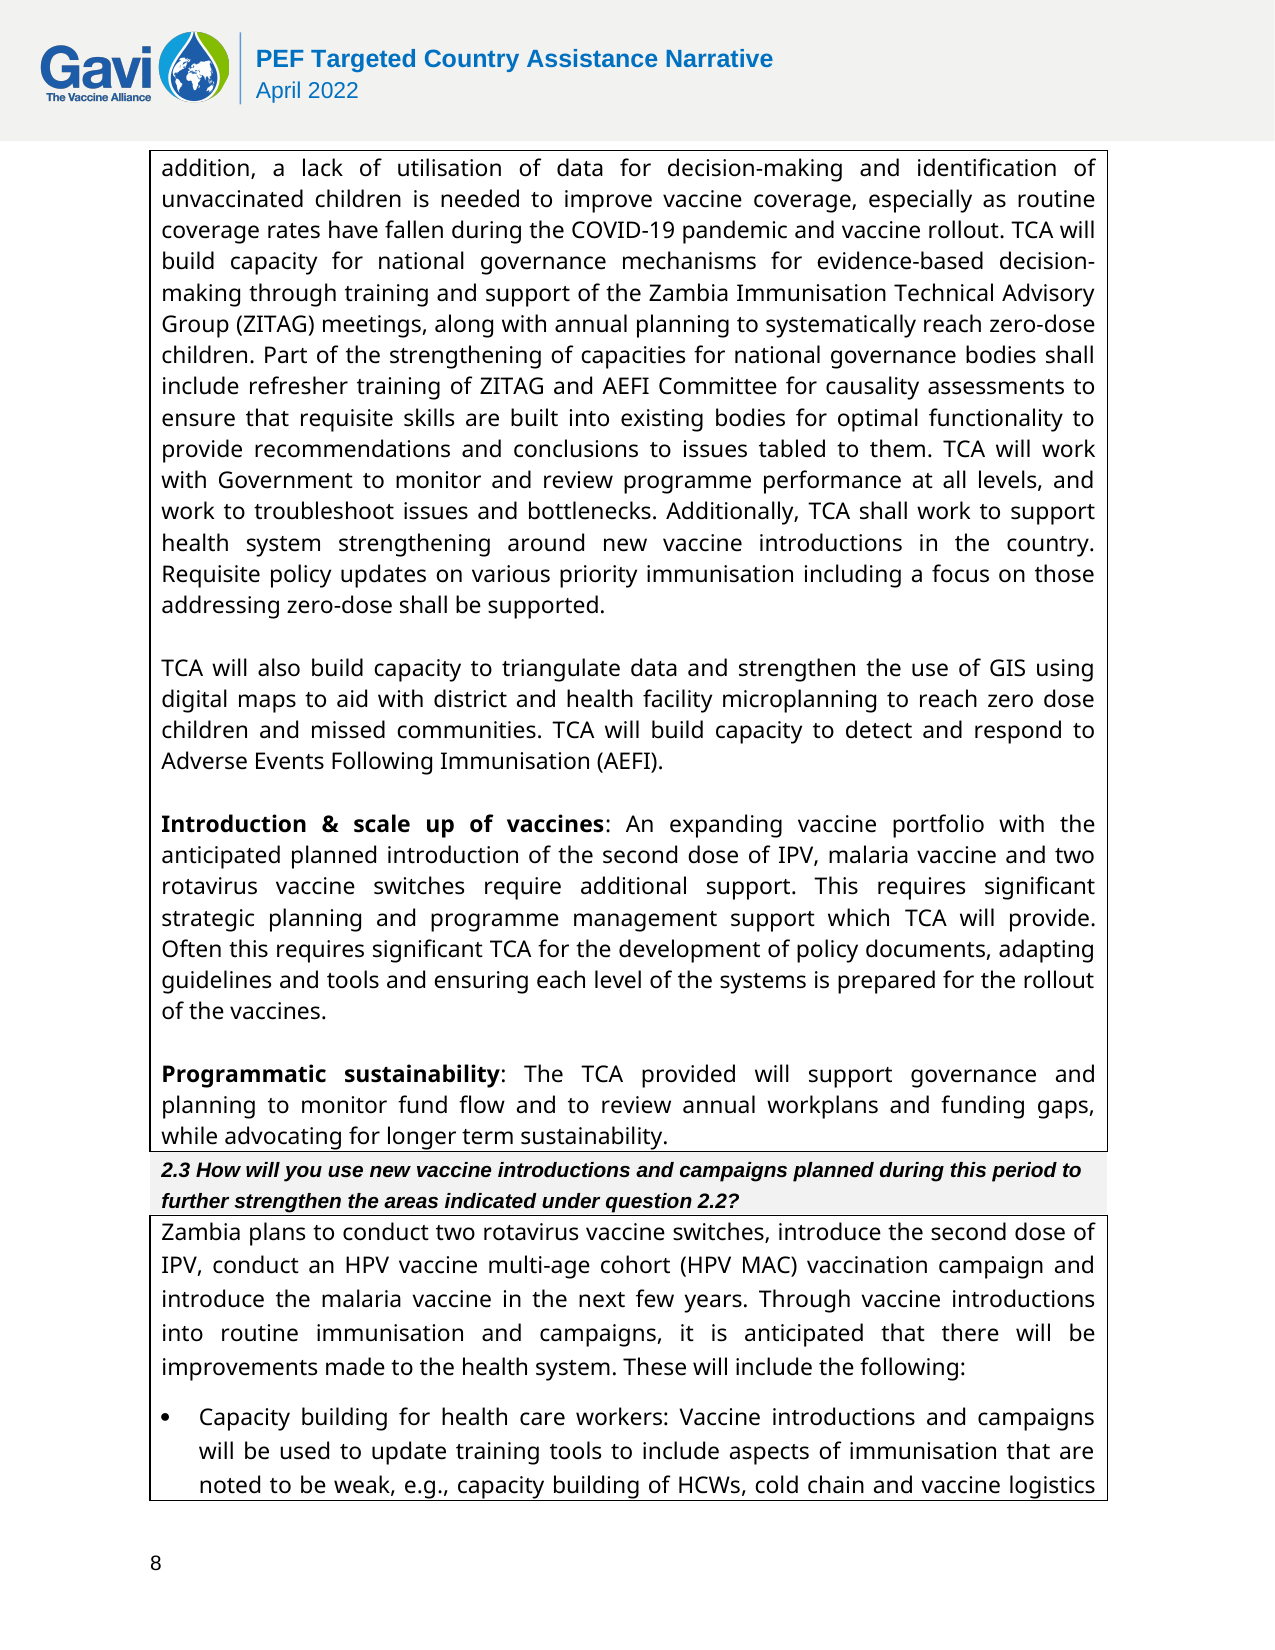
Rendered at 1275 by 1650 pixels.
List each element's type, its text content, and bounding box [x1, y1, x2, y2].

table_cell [151, 1216, 1107, 1500]
picture [37, 31, 232, 104]
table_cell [151, 151, 1107, 1151]
table_cell 2.3 How will you use new vaccine introductions and campaigns planned during this period to further strengthen the areas indicated under question 2.2? [150, 1152, 1107, 1214]
